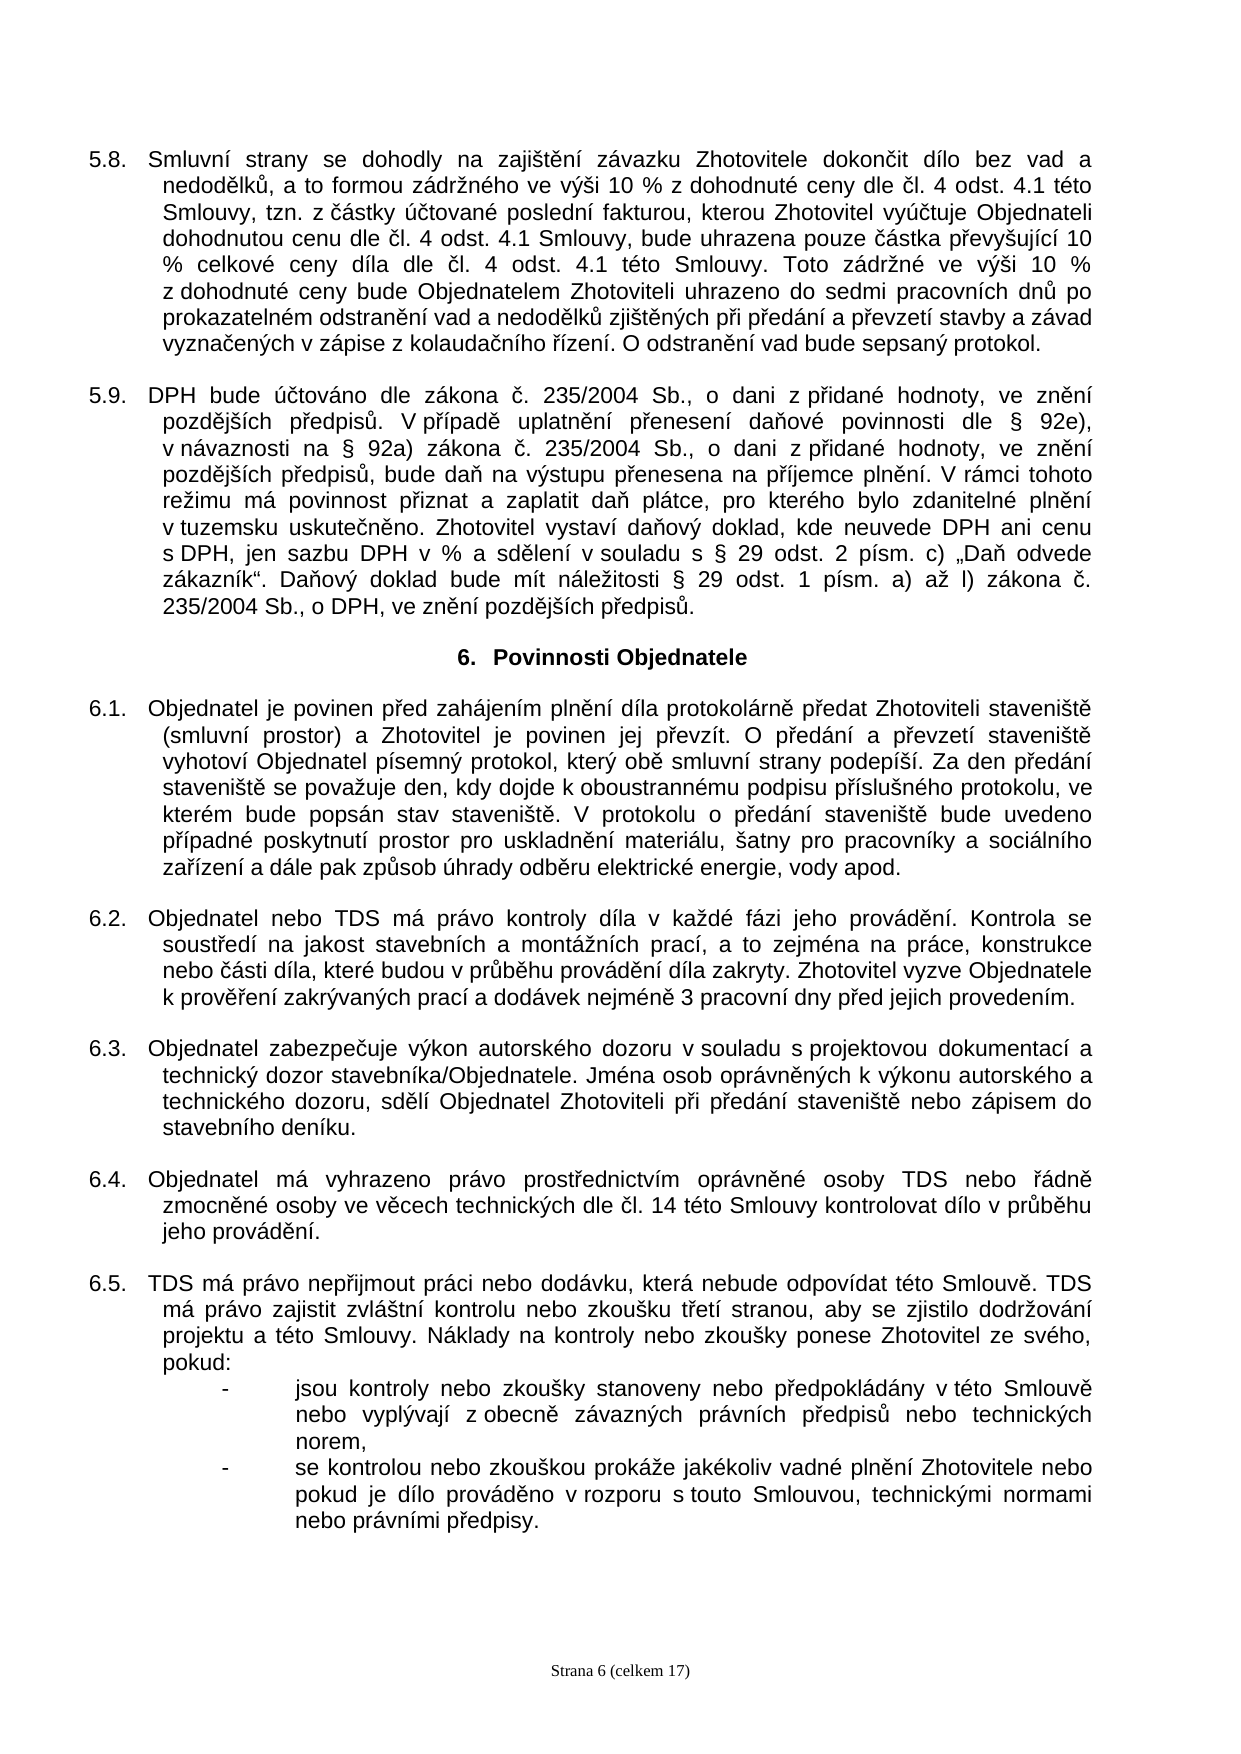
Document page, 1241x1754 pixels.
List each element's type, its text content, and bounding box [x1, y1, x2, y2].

list Objednatel má vyhrazeno právo prostřednictvím oprávněné osoby TDS nebo řádně zmocněné osoby ve věcech technických dle čl. 14 této Smlouvy kontrolovat dílo v průběhu jeho provádění. [88, 1166, 1093, 1245]
list Povinnosti Objednatele [112, 644, 1093, 670]
list Objednatel zabezpečuje výkon autorského dozoru v souladu s projektovou dokumentací a technický dozor stavebníka/Objednatele. Jména osob oprávněných k výkonu autorského a technického dozoru, sdělí Objednatel Zhotoviteli při předání staveniště nebo zápisem do stavebního deníku. [88, 1035, 1093, 1141]
text - jsou kontroly nebo zkoušky stanoveny nebo předpokládány v této Smlouvě nebo vyplývají z obecně závazných právních předpisů nebo technických norem, [221, 1375, 1093, 1454]
list TDS má právo nepřijmout práci nebo dodávku, která nebude odpovídat této Smlouvě. TDS má právo zajistit zvláštní kontrolu nebo zkoušku třetí stranou, aby se zjistilo dodržování projektu a této Smlouvy. Náklady na kontroly nebo zkoušky ponese Zhotovitel ze svého, pokud: [88, 1270, 1093, 1375]
list Objednatel nebo TDS má právo kontroly díla v každé fázi jeho provádění. Kontrola se soustředí na jakost stavebních a montážních prací, a to zejména na práce, konstrukce nebo části díla, které budou v průběhu provádění díla zakryty. Zhotovitel vyzve Objednatele k prověření zakrývaných prací a dodávek nejméně 3 pracovní dny před jejich provedením. [88, 905, 1093, 1010]
text - se kontrolou nebo zkouškou prokáže jakékoliv vadné plnění Zhotovitele nebo pokud je dílo prováděno v rozporu s touto Smlouvou, technickými normami nebo právními předpisy. [221, 1454, 1093, 1533]
list Objednatel je povinen před zahájením plnění díla protokolárně předat Zhotoviteli staveniště (smluvní prostor) a Zhotovitel je povinen jej převzít. O předání a převzetí staveniště vyhotoví Objednatel písemný protokol, který obě smluvní strany podepíší. Za den předání staveniště se považuje den, kdy dojde k oboustrannému podpisu příslušného protokolu, ve kterém bude popsán stav staveniště. V protokolu o předání staveniště bude uvedeno případné poskytnutí prostor pro uskladnění materiálu, šatny pro pracovníky a sociálního zařízení a dále pak způsob úhrady odběru elektrické energie, vody apod. [88, 695, 1093, 880]
list Smluvní strany se dohodly na zajištění závazku Zhotovitele dokončit dílo bez vad a nedodělků, a to formou zádržného ve výši 10 % z dohodnuté ceny dle čl. 4 odst. 4.1 této Smlouvy, tzn. z částky účtované poslední fakturou, kterou Zhotovitel vyúčtuje Objednateli dohodnutou cenu dle čl. 4 odst. 4.1 Smlouvy, bude uhrazena pouze částka převyšující 10 % celkové ceny díla dle čl. 4 odst. 4.1 této Smlouvy. Toto zádržné ve výši 10 % z dohodnuté ceny bude Objednatelem Zhotoviteli uhrazeno do sedmi pracovních dnů po prokazatelném odstranění vad a nedodělků zjištěných při předání a převzetí stavby a závad vyznačených v zápise z kolaudačního řízení. O odstranění vad bude sepsaný protokol. [88, 146, 1093, 357]
list DPH bude účtováno dle zákona č. 235/2004 Sb., o dani z přidané hodnoty, ve znění pozdějších předpisů. V případě uplatnění přenesení daňové povinnosti dle § 92e), v návaznosti na § 92a) zákona č. 235/2004 Sb., o dani z přidané hodnoty, ve znění pozdějších předpisů, bude daň na výstupu přenesena na příjemce plnění. V rámci tohoto režimu má povinnost přiznat a zaplatit daň plátce, pro kterého bylo zdanitelné plnění v tuzemsku uskutečněno. Zhotovitel vystaví daňový doklad, kde neuvede DPH ani cenu s DPH, jen sazbu DPH v % a sdělení v souladu s § 29 odst. 2 písm. c) „Daň odvede zákazník“. Daňový doklad bude mít náležitosti § 29 odst. 1 písm. a) až l) zákona č. 235/2004 Sb., o DPH, ve znění pozdějších předpisů. [88, 382, 1093, 619]
